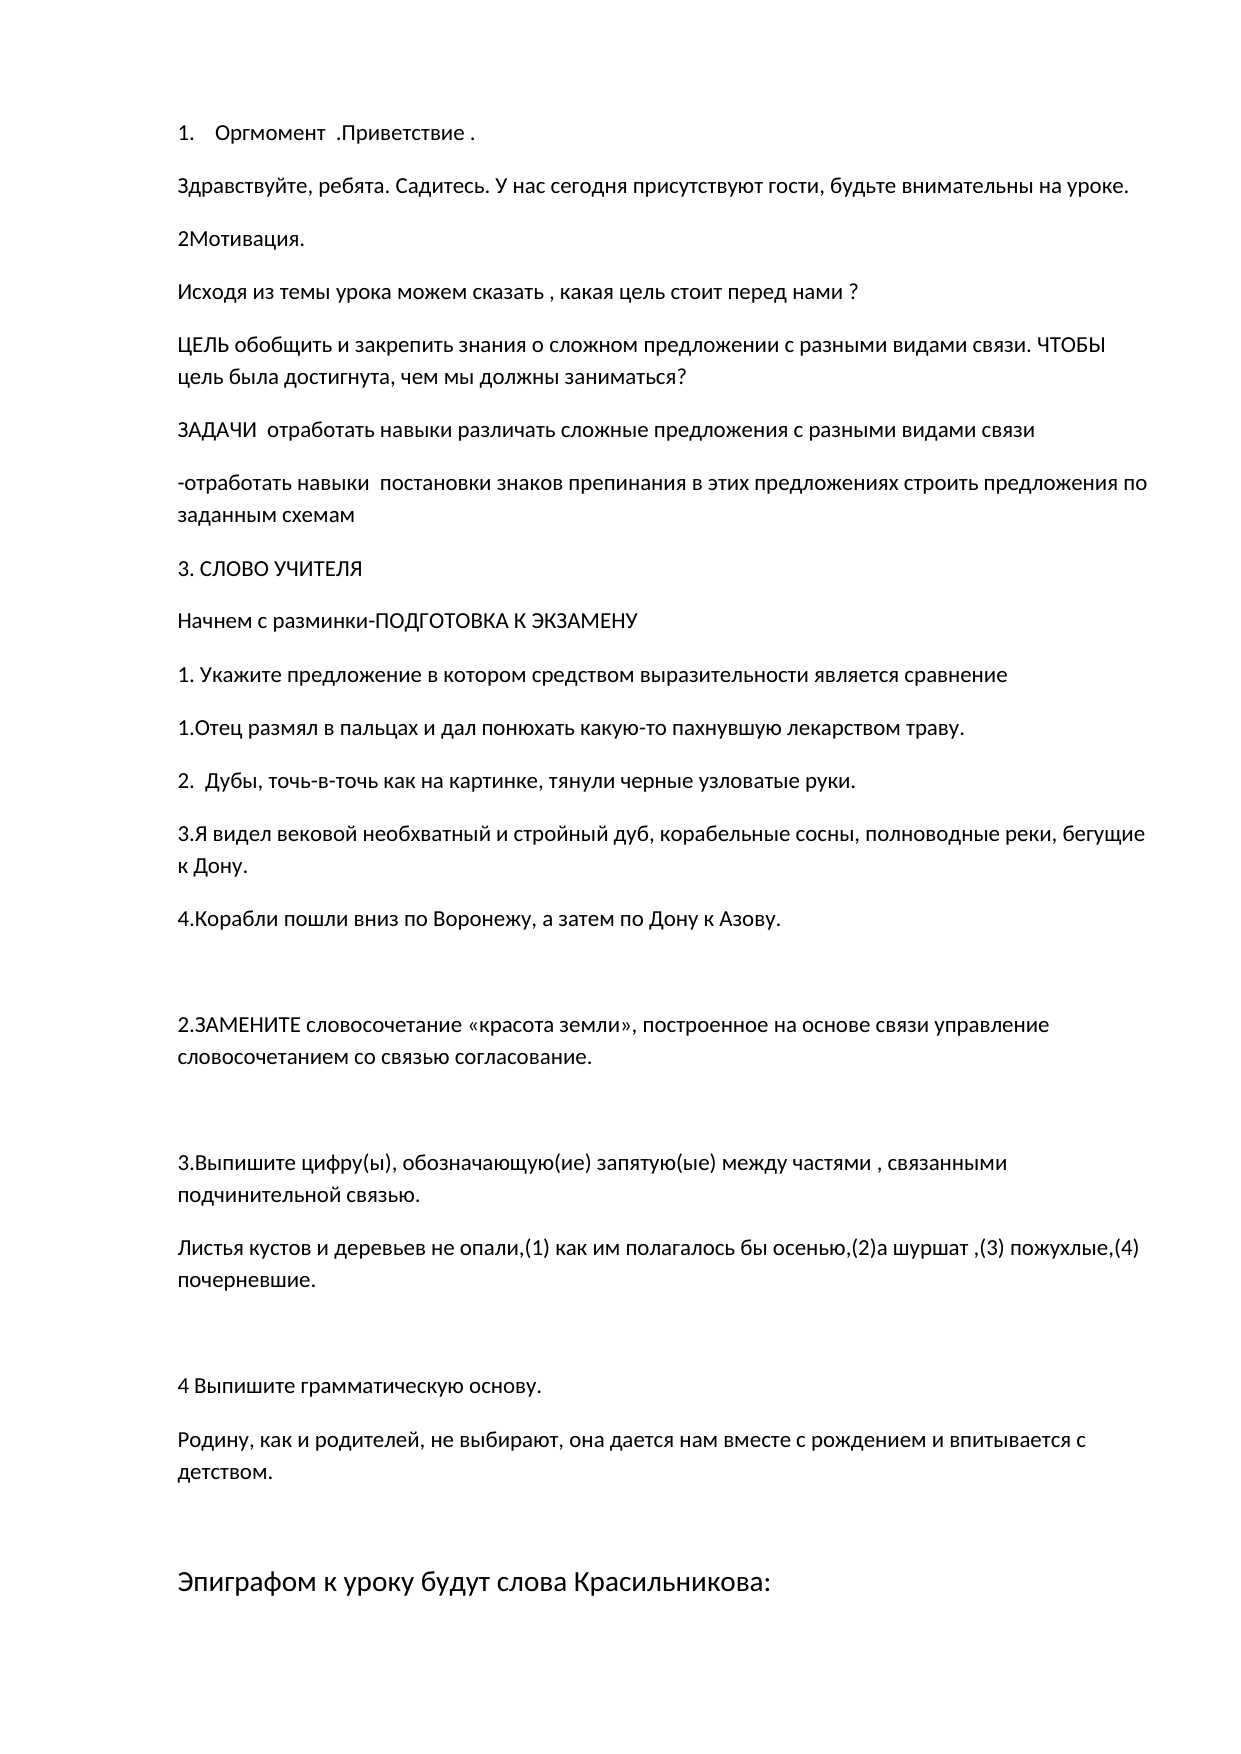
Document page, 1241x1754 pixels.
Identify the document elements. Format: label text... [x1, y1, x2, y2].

text ЦЕЛЬ обобщить и закрепить знания о сложном предложении с разными видами связи. ЧТОБЫ цель была достигнута, чем мы должны заниматься? [177, 330, 1152, 390]
text ЗАДАЧИ отработать навыки различать сложные предложения с разными видами связи [177, 415, 1152, 443]
text 1. Укажите предложение в котором средством выразительности является сравнение [177, 660, 1152, 688]
text 4 Выпишите грамматическую основу. [177, 1372, 1152, 1400]
text Листья кустов и деревьев не опали,(1) как им полагалось бы осенью,(2)а шуршат ,(3) пожухлые,(4) почерневшие. [177, 1233, 1152, 1294]
text 4.Корабли пошли вниз по Воронежу, а затем по Дону к Азову. [177, 904, 1152, 932]
text 2.ЗАМЕНИТЕ словосочетание «красота земли», построенное на основе связи управление словосочетанием со связью согласование. [177, 1010, 1152, 1070]
text 3.Выпишите цифру(ы), обозначающую(ие) запятую(ые) между частями , связанными подчинительной связью. [177, 1148, 1152, 1208]
text Исходя из темы урока можем сказать , какая цель стоит перед нами ? [177, 277, 1152, 305]
text -отработать навыки постановки знаков препинания в этих предложениях строить предложения по заданным схемам [177, 468, 1152, 529]
text 1.Отец размял в пальцах и дал понюхать какую-то пахнувшую лекарством траву. [177, 713, 1152, 741]
text 2. Дубы, точь-в-точь как на картинке, тянули черные узловатые руки. [177, 766, 1152, 794]
list Оргмомент .Приветствие . [177, 118, 1152, 146]
text 3. СЛОВО УЧИТЕЛЯ [177, 554, 1152, 582]
text 3.Я видел вековой необхватный и стройный дуб, корабельные сосны, полноводные реки, бегущие к Дону. [177, 819, 1152, 879]
text Здравствуйте, ребята. Садитесь. У нас сегодня присутствуют гости, будьте внимательны на уроке. [177, 171, 1152, 199]
text 2Мотивация. [177, 224, 1152, 252]
text Начнем с разминки-ПОДГОТОВКА К ЭКЗАМЕНУ [177, 607, 1152, 635]
text Эпиграфом к уроку будут слова Красильникова: [177, 1563, 1152, 1598]
text Родину, как и родителей, не выбирают, она дается нам вместе с рождением и впитывается с детством. [177, 1425, 1152, 1485]
